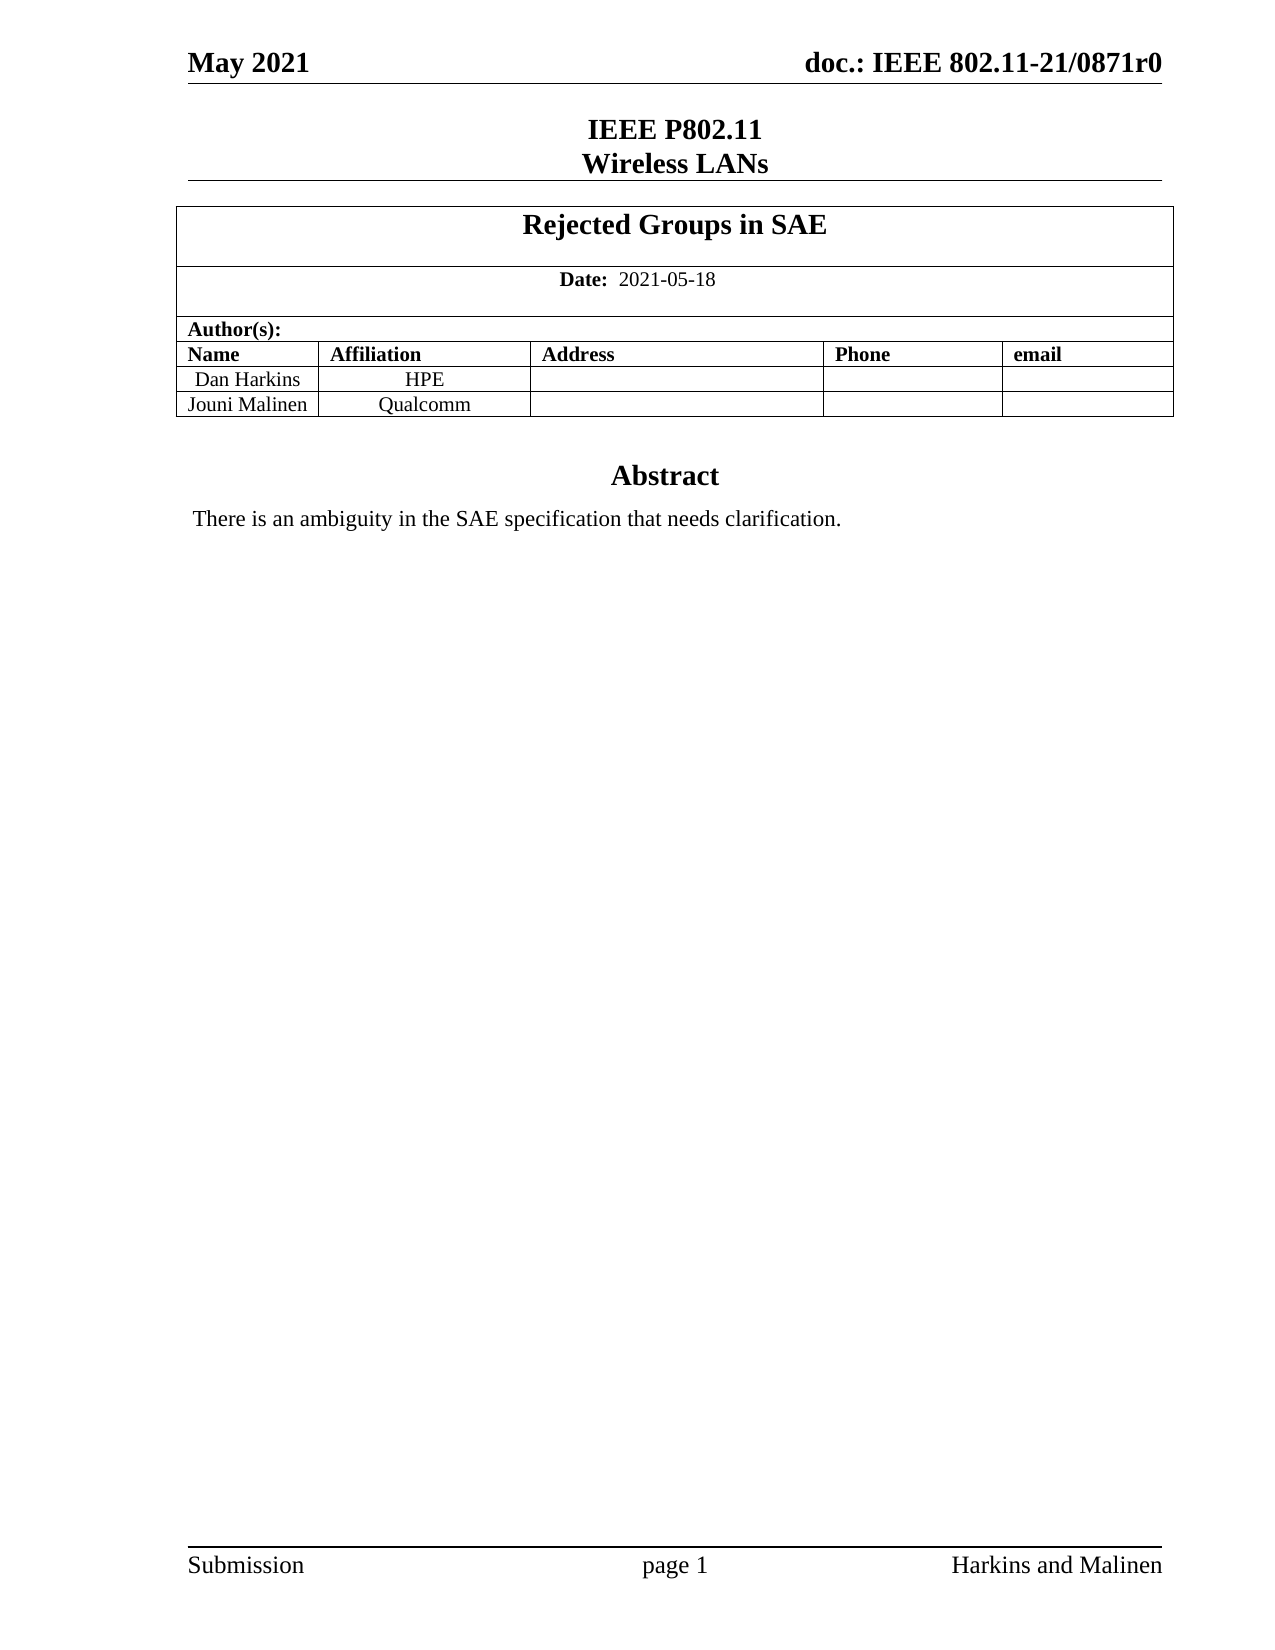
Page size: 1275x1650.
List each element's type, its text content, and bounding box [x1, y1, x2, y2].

table_cell [824, 367, 1002, 391]
table_cell Affiliation [319, 342, 530, 366]
table_cell Date: 2021-05-18 [177, 267, 1173, 316]
table_cell [824, 392, 1002, 416]
table_cell Phone [824, 342, 1002, 366]
table_cell Author(s): [177, 317, 1173, 341]
table_cell Jouni Malinen [177, 392, 318, 416]
table_cell Address [531, 342, 823, 366]
table_cell [531, 392, 823, 416]
table_cell Dan Harkins [177, 367, 318, 391]
table_header Rejected Groups in SAE [177, 207, 1173, 266]
table_cell Qualcomm [319, 392, 530, 416]
table_cell HPE [319, 367, 530, 391]
table_cell email [1003, 342, 1173, 366]
table_cell Name [177, 342, 318, 366]
table_cell [531, 367, 823, 391]
table_cell [1003, 392, 1173, 416]
table_cell [1003, 367, 1173, 391]
text IEEE P802.11 Wireless LANs [187, 112, 1162, 181]
